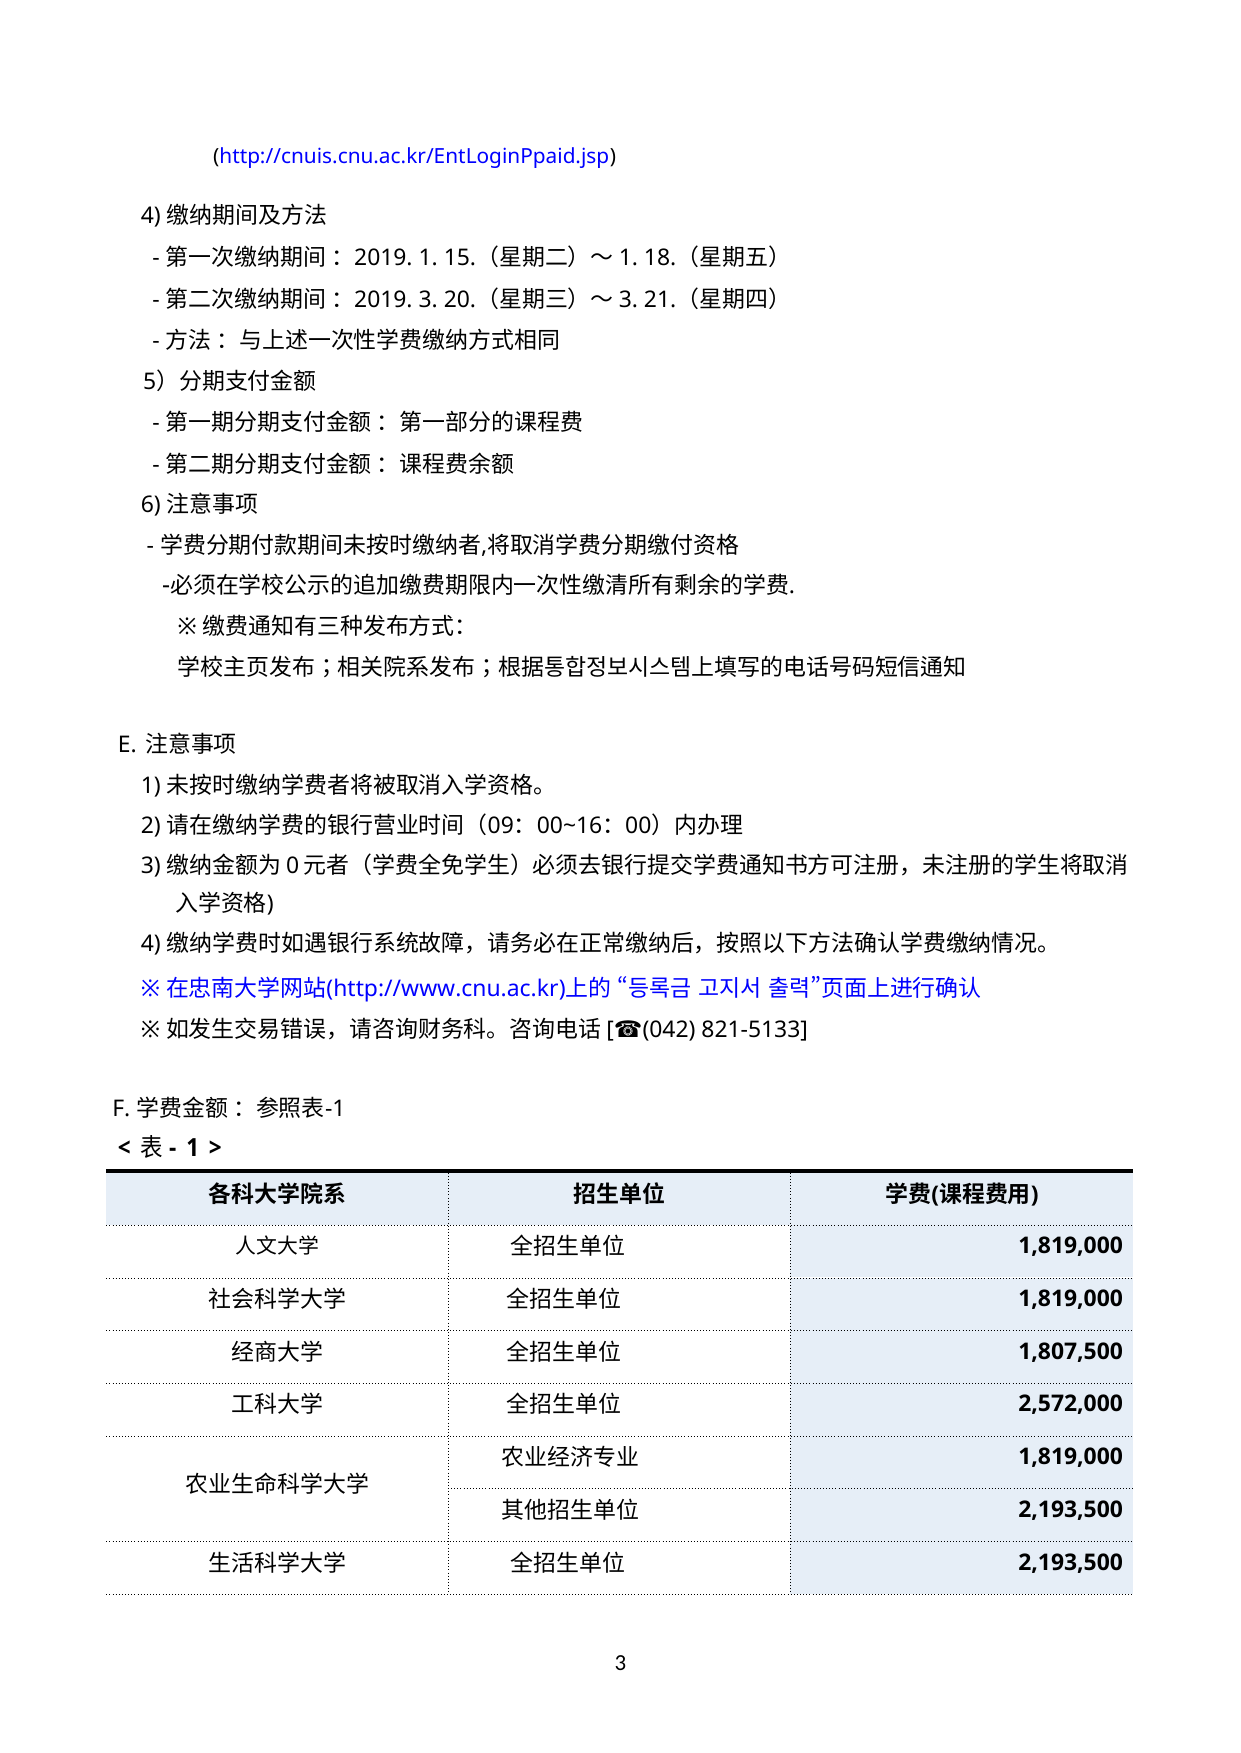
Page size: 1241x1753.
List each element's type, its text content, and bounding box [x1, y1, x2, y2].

table_cell 工科大学 [106, 1383, 448, 1436]
table_cell 其他招生单位 [448, 1488, 790, 1541]
table_cell 农业经济专业 [448, 1436, 790, 1488]
text 学校主页发布；相关院系发布；根据통합정보시스템上填写的电话号码短信通知 [143, 648, 1134, 682]
text ※ 缴费通知有三种发布方式： [143, 608, 1134, 642]
text ※ 在忠南大学网站(http://www.cnu.ac.kr)上的 “등록금 고지서 출력”页面上进行确认 [106, 970, 1134, 1003]
table_cell 1,819,000 [790, 1225, 1133, 1277]
table_cell 2,193,500 [790, 1541, 1133, 1594]
text < 表 - 1 > [118, 1128, 1134, 1164]
table_cell 1,807,500 [790, 1330, 1133, 1383]
text - 学费分期付款期间未按时缴纳者,将取消学费分期缴付资格 [106, 526, 1134, 560]
text - 第二次缴纳期间 ：2019. 3. 20.（星期三）～ 3. 21.（星期四） [106, 281, 1134, 314]
text - 方法 ：与上述一次性学费缴纳方式相同 [106, 322, 1134, 356]
table_cell 2,572,000 [790, 1383, 1133, 1436]
table_cell 经商大学 [106, 1330, 448, 1383]
table_cell 人文大学 [106, 1225, 448, 1277]
text 3) 缴纳金额为0元者（学费全免学生）必须去银行提交学费通知书方可注册，未注册的学生将取消入学资格) [141, 847, 1134, 918]
table_header 招生单位 [448, 1173, 790, 1225]
table_cell 1,819,000 [790, 1436, 1133, 1488]
text E. 注意事项 [106, 726, 1134, 759]
table_cell 1,819,000 [790, 1278, 1133, 1330]
table_cell 全招生单位 [448, 1278, 790, 1330]
text 2) 请在缴纳学费的银行营业时间（09：00~16：00）内办理 [106, 807, 1134, 840]
text 4) 缴纳期间及方法 [106, 197, 1134, 230]
text (http://cnuis.cnu.ac.kr/EntLoginPpaid.jsp) [106, 142, 1134, 170]
text ※ 如发生交易错误，请咨询财务科。咨询电话 [☎(042) 821-5133] [106, 1011, 1134, 1045]
table_cell 全招生单位 [448, 1225, 790, 1277]
text -必须在学校公示的追加缴费期限内一次性缴清所有剩余的学费. [143, 567, 1134, 601]
text 4) 缴纳学费时如遇银行系统故障，请务必在正常缴纳后，按照以下方法确认学费缴纳情况。 [106, 925, 1134, 959]
text 1) 未按时缴纳学费者将被取消入学资格。 [106, 766, 1134, 800]
table_cell 全招生单位 [448, 1541, 790, 1594]
table_cell 农业生命科学大学 [106, 1436, 448, 1541]
text 6) 注意事项 [106, 486, 1134, 519]
text F. 学费金额 ：参照表-1 [106, 1089, 1134, 1123]
table_header 各科大学院系 [106, 1173, 448, 1225]
table_cell 全招生单位 [448, 1330, 790, 1383]
text 5）分期支付金额 [143, 362, 1134, 396]
text - 第一期分期支付金额 ：第一部分的课程费 [106, 404, 1134, 438]
table_cell 2,193,500 [790, 1488, 1133, 1541]
table_header 学费(课程费用) [790, 1173, 1133, 1225]
text - 第二期分期支付金额 ：课程费余额 [106, 446, 1134, 479]
text - 第一次缴纳期间 ：2019. 1. 15.（星期二）～ 1. 18.（星期五） [106, 239, 1134, 272]
table_cell 全招生单位 [448, 1383, 790, 1436]
table_cell 社会科学大学 [106, 1278, 448, 1330]
table_cell 生活科学大学 [106, 1541, 448, 1594]
